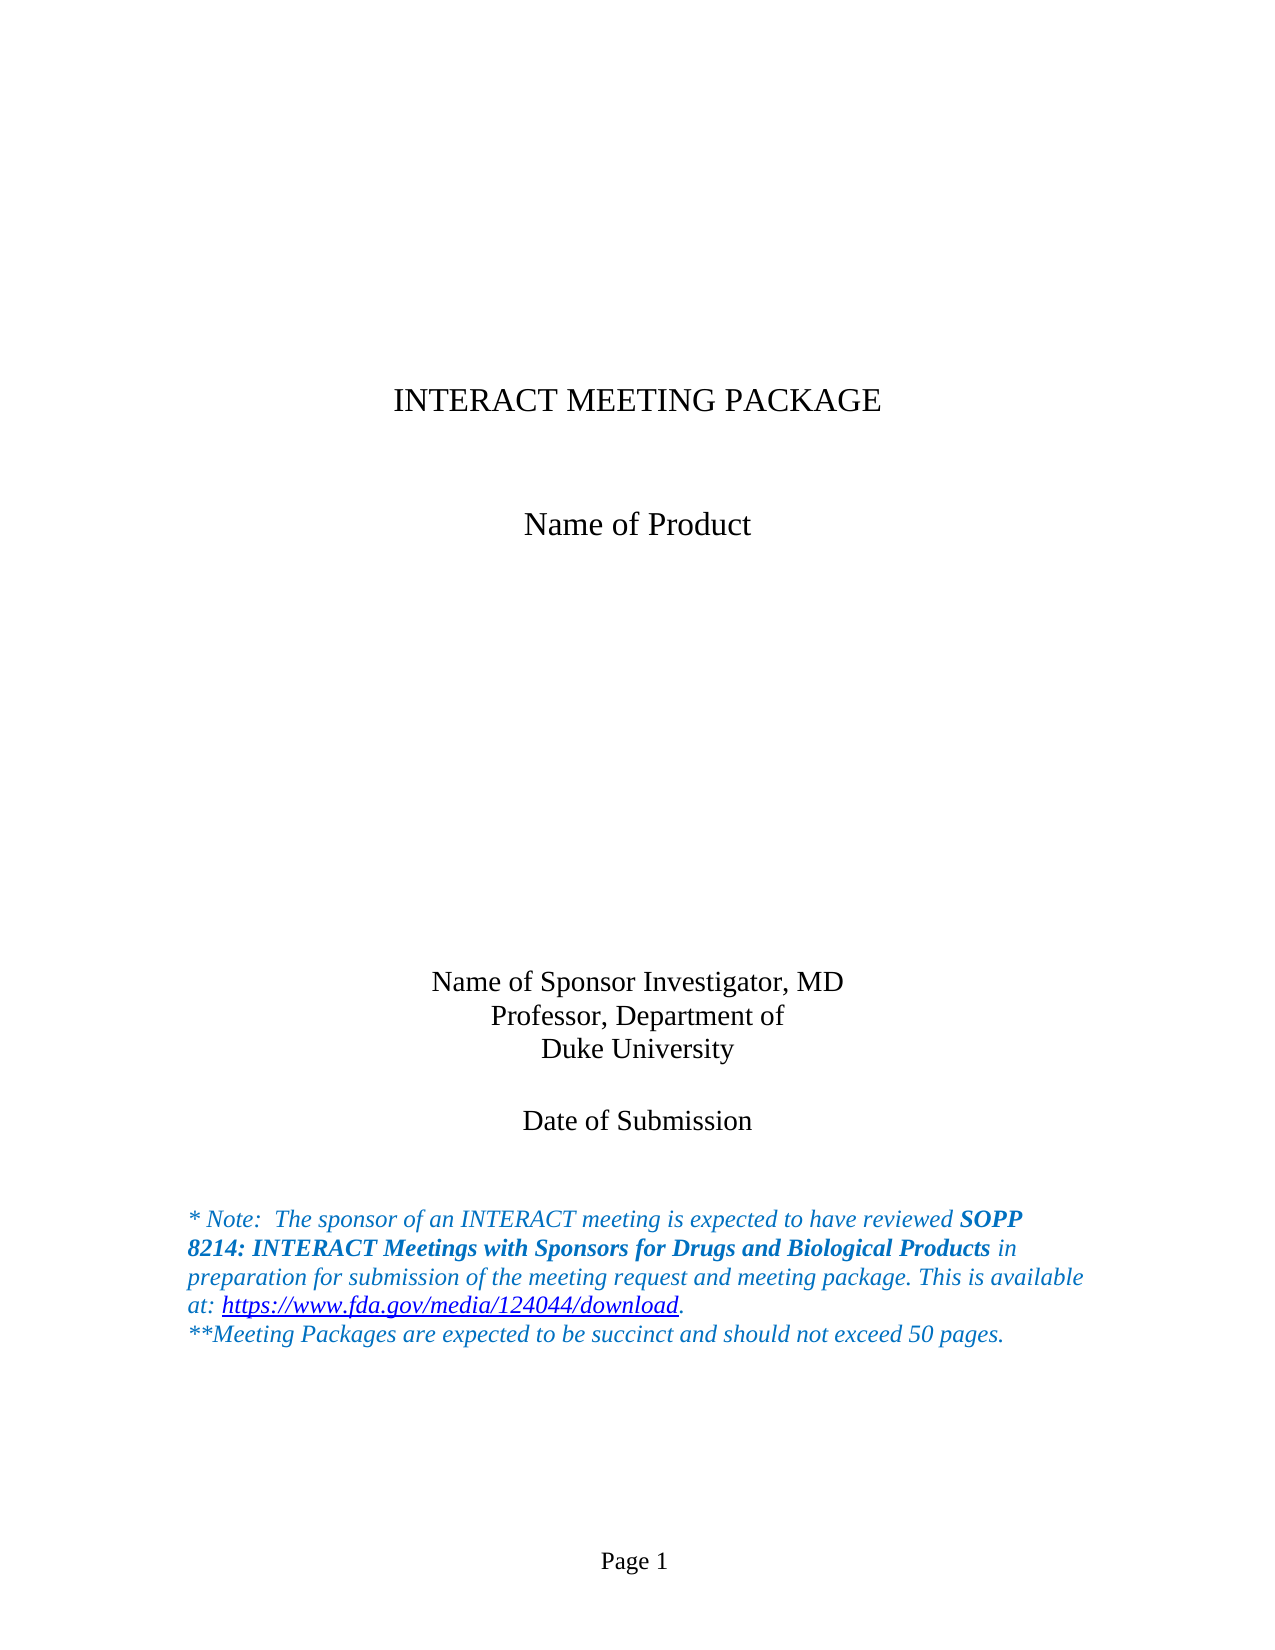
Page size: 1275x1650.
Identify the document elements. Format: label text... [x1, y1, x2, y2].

text **Meeting Packages are expected to be succinct and should not exceed 50 pages. [187, 1319, 1087, 1348]
text * Note: The sponsor of an INTERACT meeting is expected to have reviewed SOPP 8214: INTERACT Meetings with Sponsors for Drugs and Biological Products in preparation for submission of the meeting request and meeting package. This is available at: https://www.fda.gov/media/124044/download. [187, 1204, 1087, 1319]
text Name of Product [187, 504, 1087, 543]
text Date of Submission [187, 1103, 1087, 1137]
text Professor, Department of [187, 998, 1087, 1032]
text INTERACT MEETING PACKAGE [187, 380, 1087, 418]
text Name of Sponsor Investigator, MD [187, 964, 1087, 998]
text Duke University [187, 1032, 1087, 1065]
